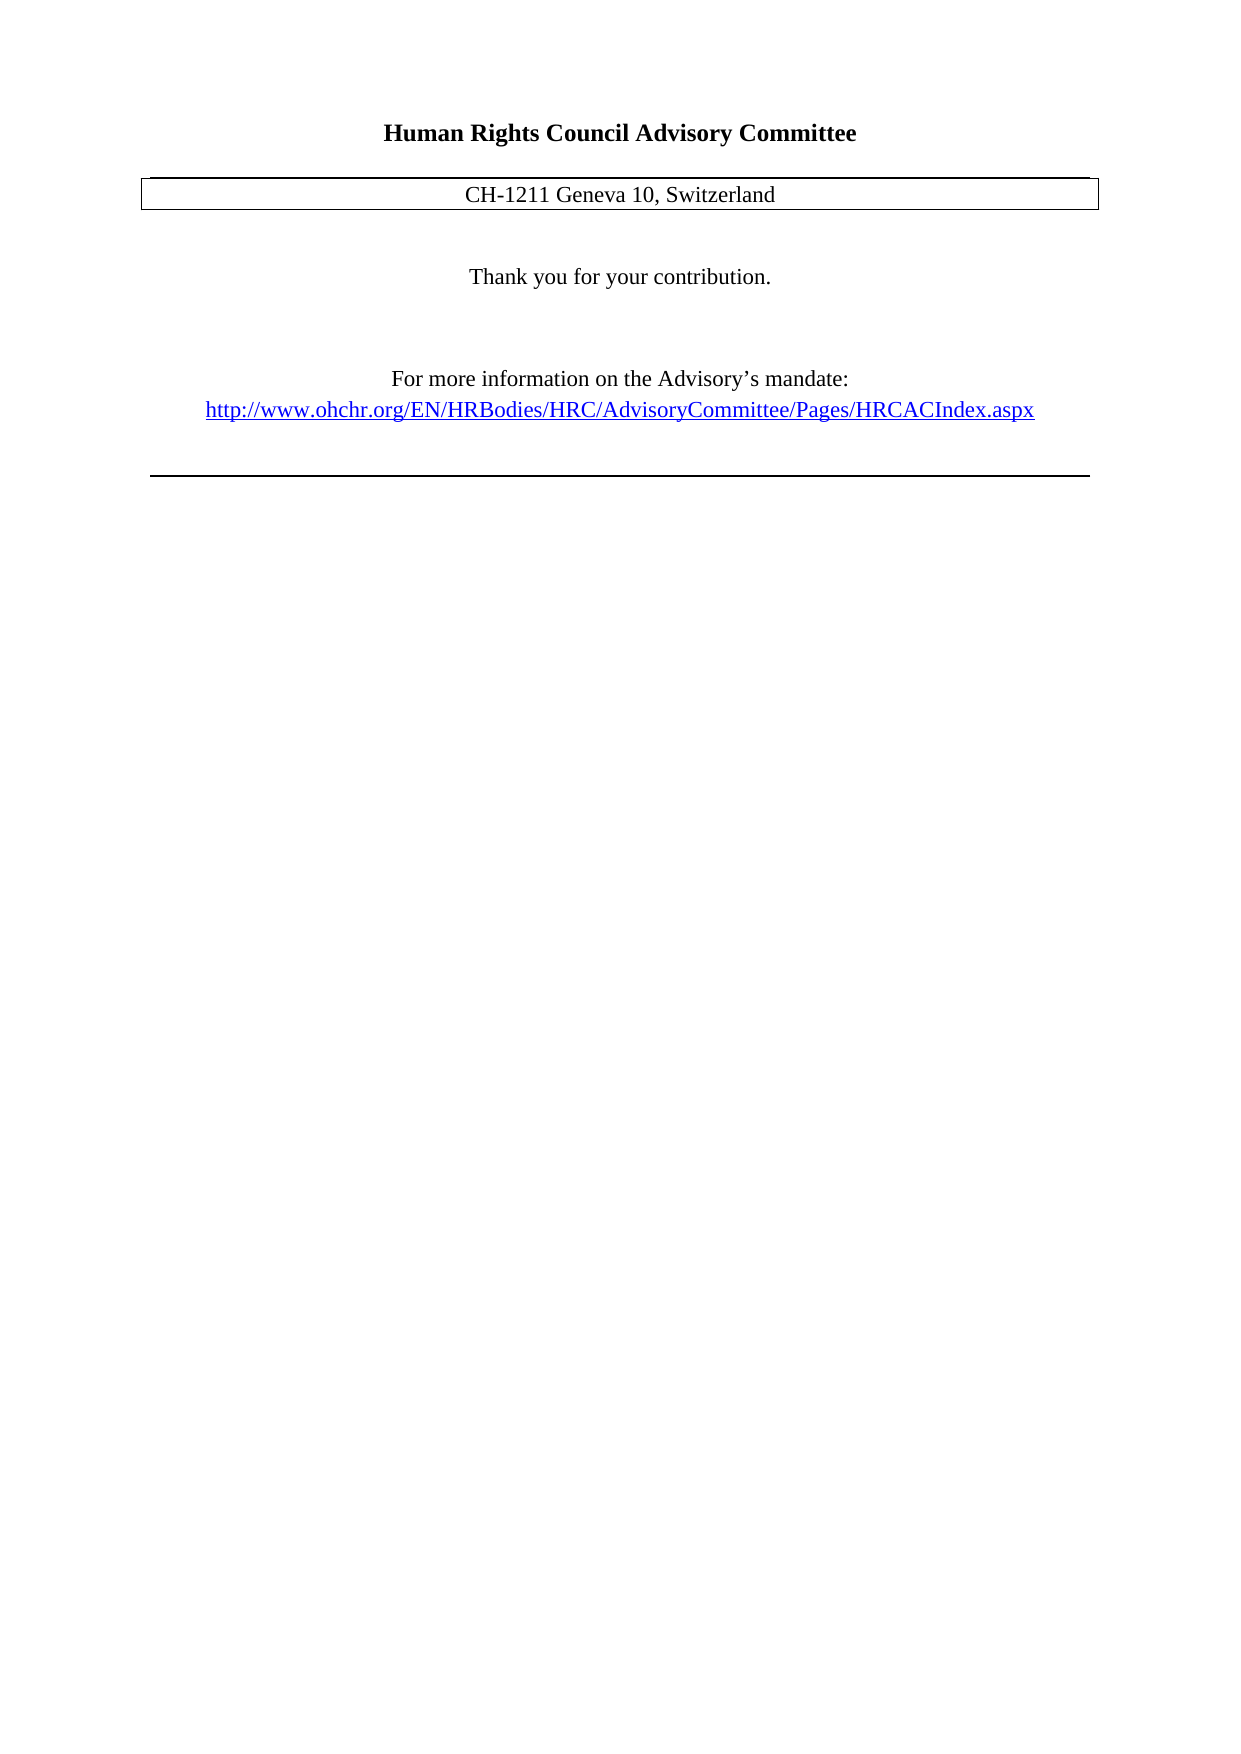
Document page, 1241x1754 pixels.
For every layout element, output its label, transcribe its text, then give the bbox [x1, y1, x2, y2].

text Thank you for your contribution. [150, 263, 1090, 290]
text CH-1211 Geneva 10, Switzerland [142, 179, 1098, 209]
text For more information on the Advisory’s mandate: http://www.ohchr.org/EN/HRBodies/HRC/AdvisoryCommittee/Pages/HRCACIndex.aspx [150, 366, 1090, 422]
